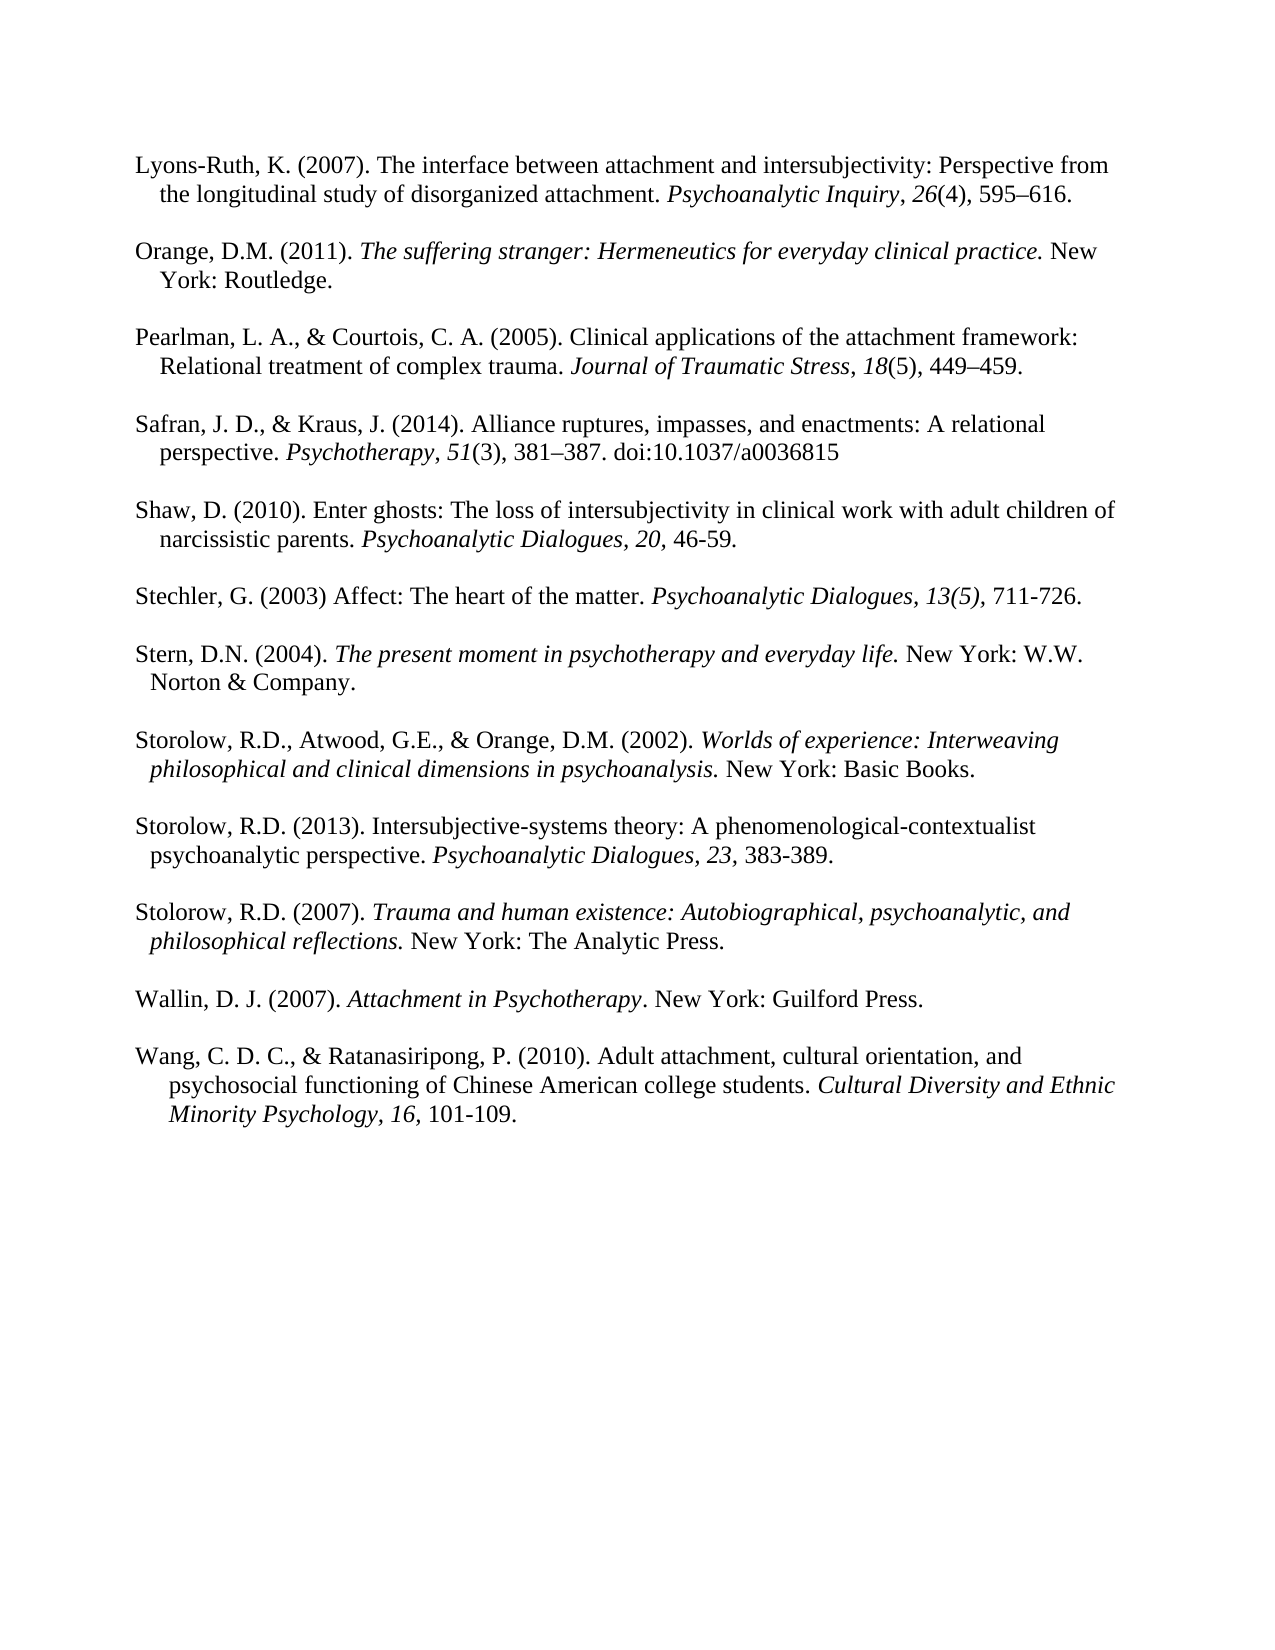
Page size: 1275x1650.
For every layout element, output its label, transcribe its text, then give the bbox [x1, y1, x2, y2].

text Storolow, R.D. (2013). Intersubjective-systems theory: A phenomenological-contextualist psychoanalytic perspective. Psychoanalytic Dialogues, 23, 383-389. [135, 811, 1125, 869]
text Wang, C. D. C., & Ratanasiripong, P. (2010). Adult attachment, cultural orientation, and psychosocial functioning of Chinese American college students. Cultural Diversity and Ethnic Minority Psychology, 16, 101-109. [135, 1041, 1125, 1127]
text Stern, D.N. (2004). The present moment in psychotherapy and everyday life. New York: W.W. Norton & Company. [135, 639, 1125, 696]
text Lyons-Ruth, K. (2007). The interface between attachment and intersubjectivity: Perspective from the longitudinal study of disorganized attachment. Psychoanalytic Inquiry, 26(4), 595–616. [135, 150, 1125, 207]
text Safran, J. D., & Kraus, J. (2014). Alliance ruptures, impasses, and enactments: A relational perspective. Psychotherapy, 51(3), 381–387. doi:10.1037/a0036815 [135, 409, 1125, 466]
text Shaw, D. (2010). Enter ghosts: The loss of intersubjectivity in clinical work with adult children of narcissistic parents. Psychoanalytic Dialogues, 20, 46-59. [135, 495, 1125, 552]
text Stechler, G. (2003) Affect: The heart of the matter. Psychoanalytic Dialogues, 13(5), 711-726. [135, 581, 1125, 610]
text Wallin, D. J. (2007). Attachment in Psychotherapy. New York: Guilford Press. [135, 984, 1125, 1012]
text Storolow, R.D., Atwood, G.E., & Orange, D.M. (2002). Worlds of experience: Interweaving philosophical and clinical dimensions in psychoanalysis. New York: Basic Books. [135, 725, 1125, 782]
text Stolorow, R.D. (2007). Trauma and human existence: Autobiographical, psychoanalytic, and philosophical reflections. New York: The Analytic Press. [135, 897, 1125, 955]
text Orange, D.M. (2011). The suffering stranger: Hermeneutics for everyday clinical practice. New York: Routledge. [135, 236, 1125, 294]
text Pearlman, L. A., & Courtois, C. A. (2005). Clinical applications of the attachment framework: Relational treatment of complex trauma. Journal of Traumatic Stress, 18(5), 449–459. [135, 322, 1125, 380]
